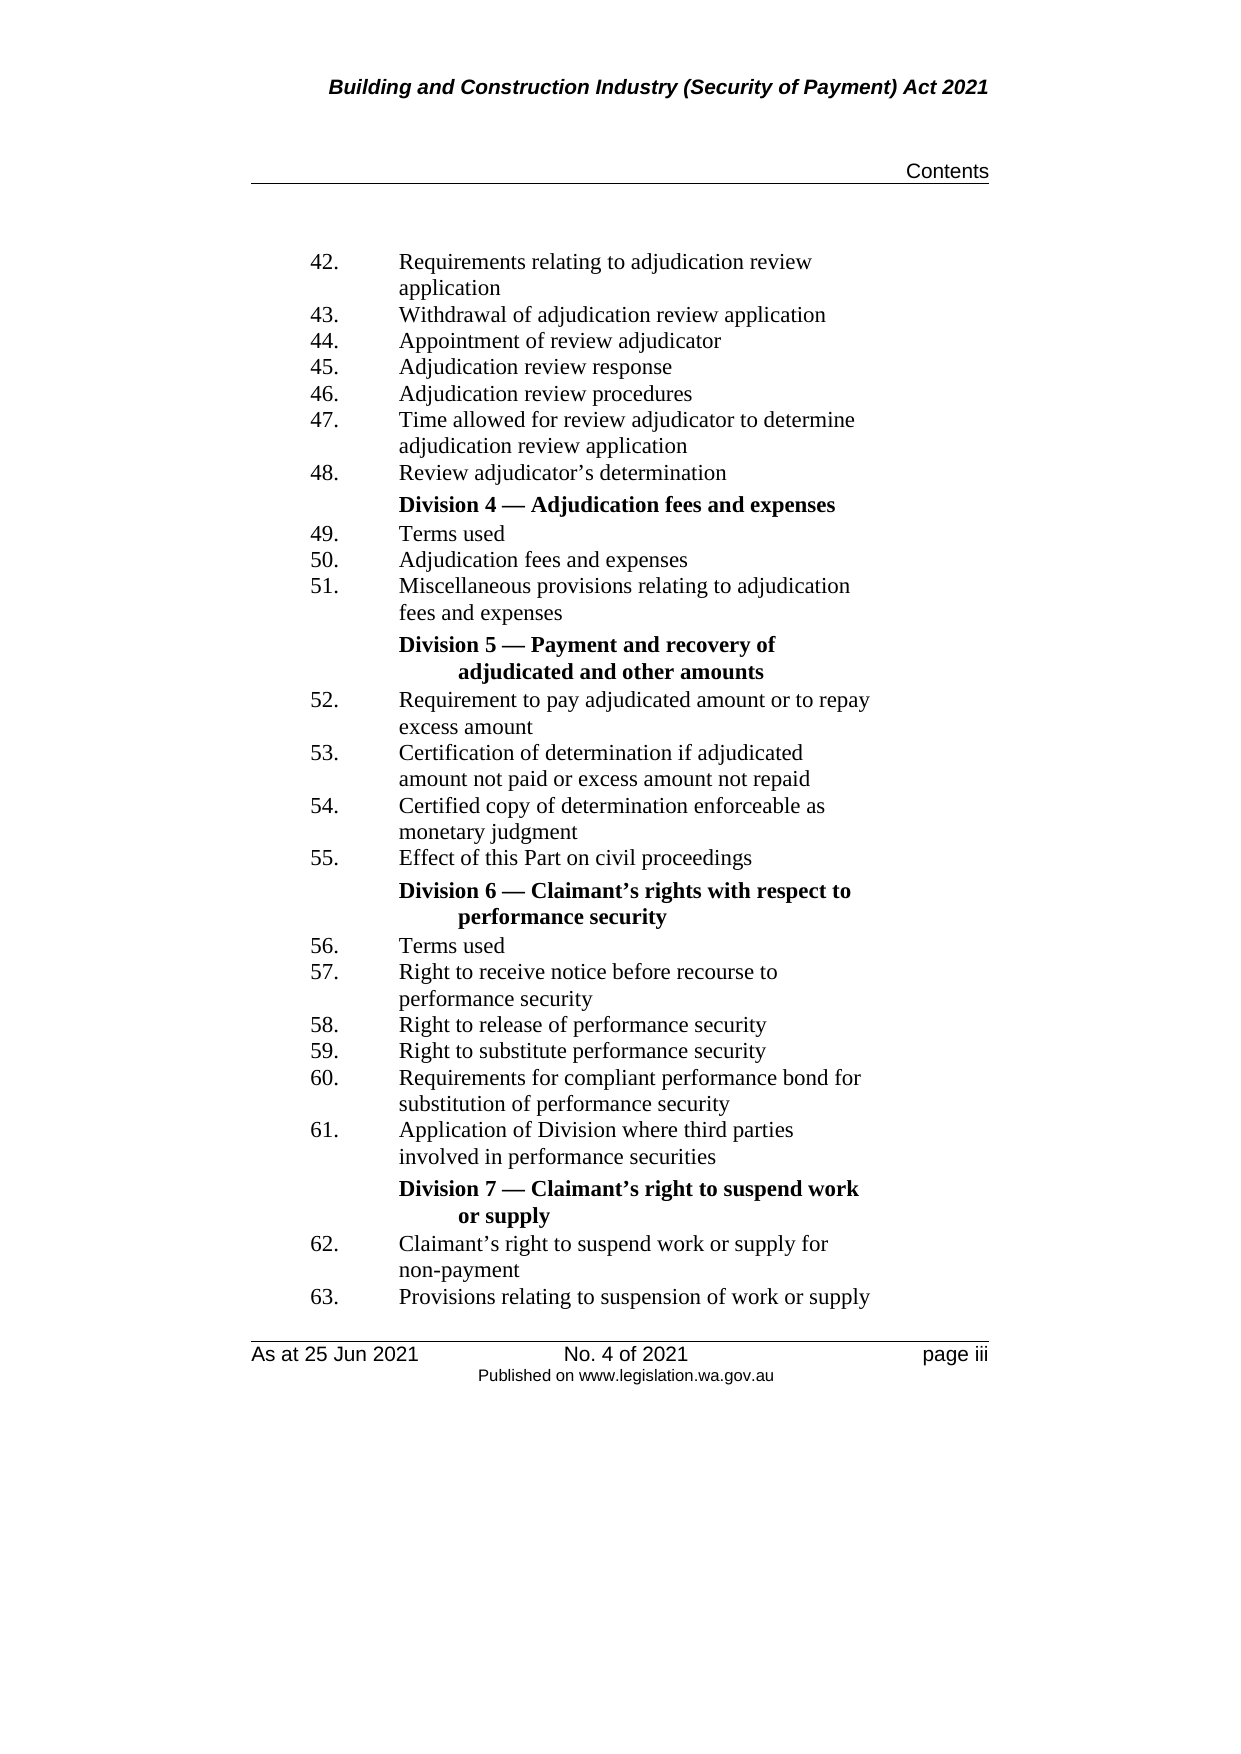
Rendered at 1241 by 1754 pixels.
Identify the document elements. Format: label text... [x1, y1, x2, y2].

text Division 7 — Claimant’s right to suspend work or supply [399, 1175, 871, 1228]
text 55. Effect of this Part on civil proceedings 62 [310, 844, 871, 871]
text 42. Requirements relating to adjudication review application 48 [310, 248, 871, 301]
text 47. Time allowed for review adjudicator to determine adjudication review application 52 [310, 406, 871, 459]
text 61. Application of Division where third parties involved in performance securities 68 [310, 1116, 871, 1169]
text 63. Provisions relating to suspension of work or supply 70 [310, 1283, 871, 1309]
text 44. Appointment of review adjudicator 49 [310, 327, 871, 353]
text 53. Certification of determination if adjudicated amount not paid or excess amount not repaid 60 [310, 739, 871, 792]
text 54. Certified copy of determination enforceable as monetary judgment 61 [310, 792, 871, 844]
text 49. Terms used 55 [310, 520, 871, 546]
text 52. Requirement to pay adjudicated amount or to repay excess amount 59 [310, 686, 871, 739]
text 59. Right to substitute performance security 65 [310, 1037, 871, 1064]
text 48. Review adjudicator’s determination 54 [310, 459, 871, 485]
text 57. Right to receive notice before recourse to performance security 64 [310, 958, 871, 1011]
text 46. Adjudication review procedures 51 [310, 380, 871, 406]
text 60. Requirements for compliant performance bond for substitution of performance security 67 [310, 1064, 871, 1116]
text Division 6 — Claimant’s rights with respect to performance security [399, 877, 871, 930]
text Division 4 — Adjudication fees and expenses [399, 491, 871, 518]
text 45. Adjudication review response 51 [310, 353, 871, 380]
text 43. Withdrawal of adjudication review application 49 [310, 301, 871, 327]
text 56. Terms used 63 [310, 932, 871, 958]
text Division 5 — Payment and recovery of adjudicated and other amounts [399, 632, 871, 684]
text 51. Miscellaneous provisions relating to adjudication fees and expenses 58 [310, 573, 871, 625]
text 58. Right to release of performance security 65 [310, 1011, 871, 1037]
text 62. Claimant’s right to suspend work or supply for non-payment 69 [310, 1230, 871, 1283]
text 50. Adjudication fees and expenses 56 [310, 546, 871, 573]
